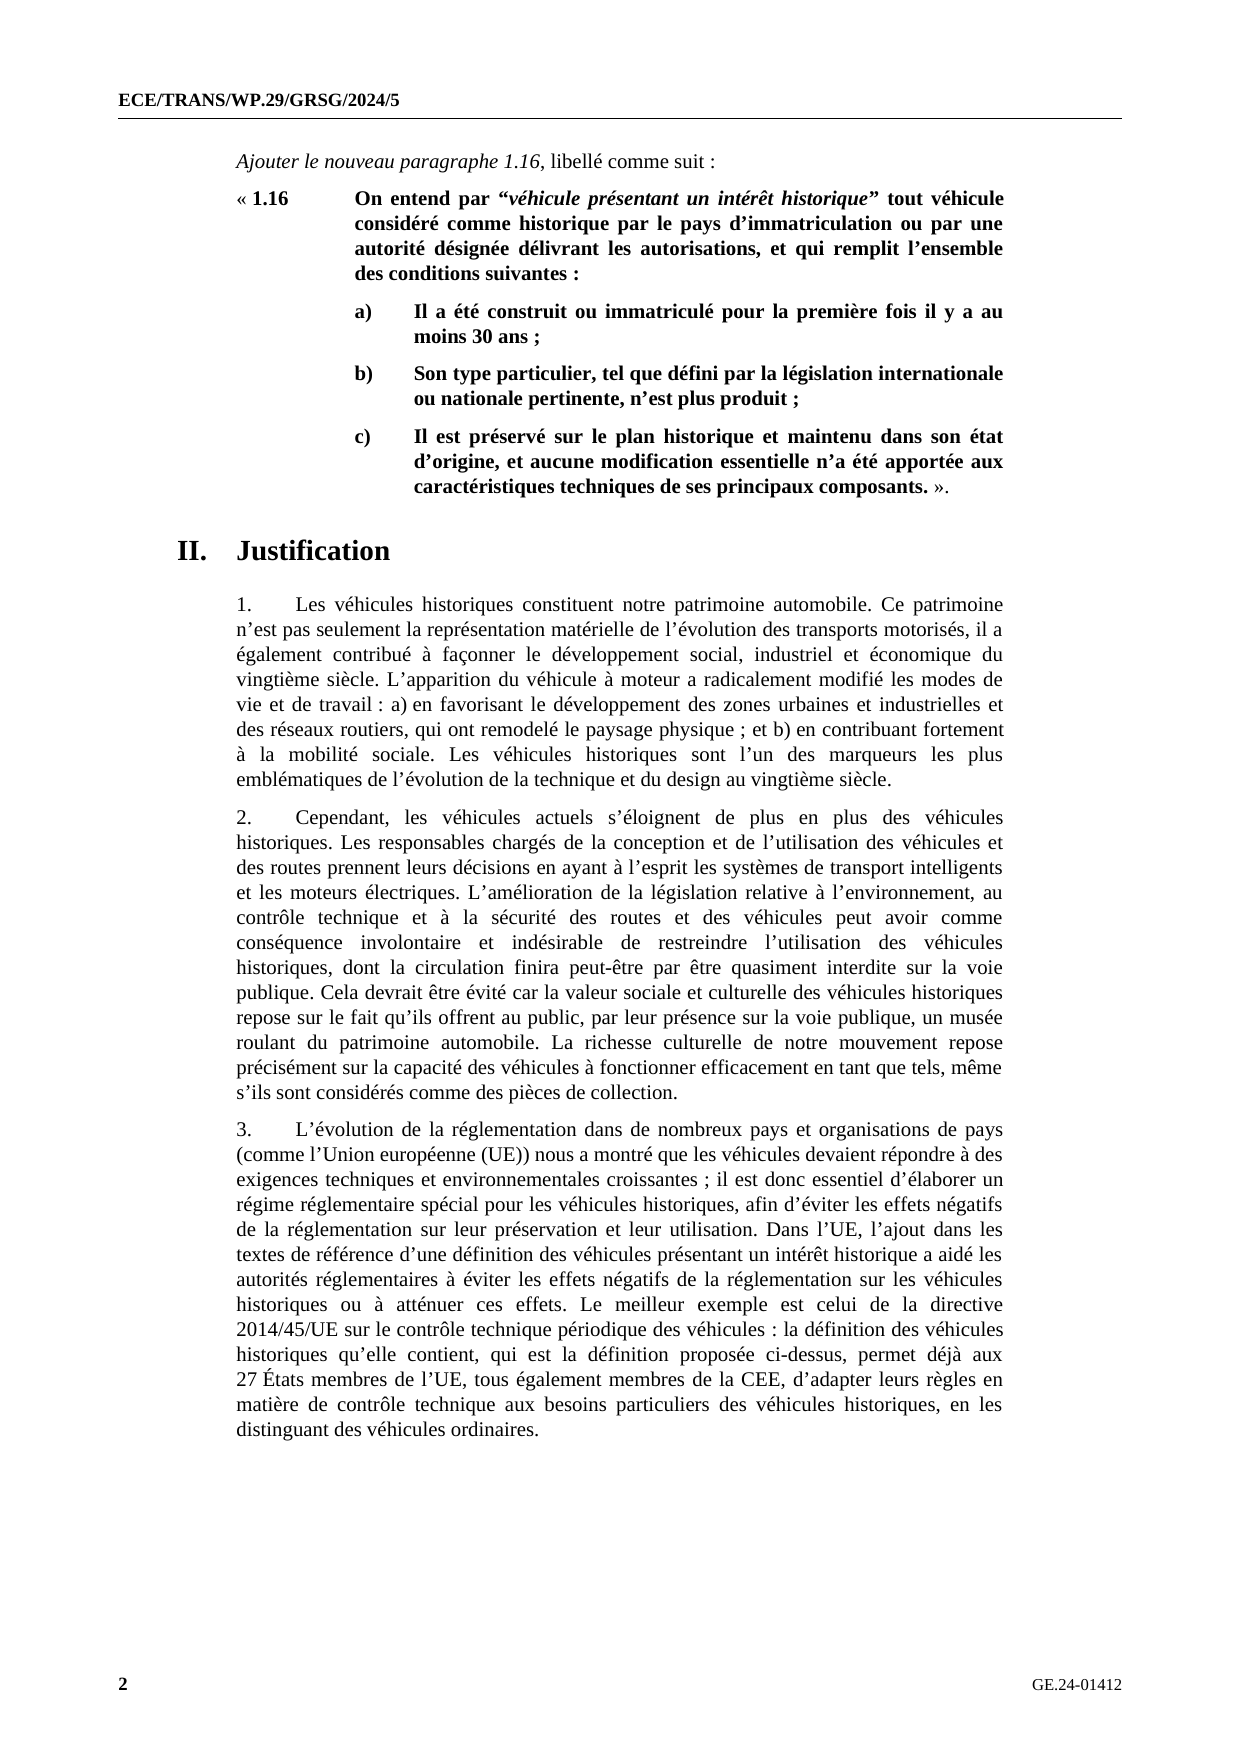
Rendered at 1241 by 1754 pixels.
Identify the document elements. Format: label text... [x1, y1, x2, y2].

text Ajouter le nouveau paragraphe 1.16, libellé comme suit : [236, 148, 1004, 173]
text 3. L’évolution de la réglementation dans de nombreux pays et organisations de pays (comme l’Union européenne (UE)) nous a montré que les véhicules devaient répondre à des exigences techniques et environnementales croissantes ; il est donc essentiel d’élaborer un régime réglementaire spécial pour les véhicules historiques, afin d’éviter les effets négatifs de la réglementation sur leur préservation et leur utilisation. Dans l’UE, l’ajout dans les textes de référence d’une définition des véhicules présentant un intérêt historique a aidé les autorités réglementaires à éviter les effets négatifs de la réglementation sur les véhicules historiques ou à atténuer ces effets. Le meilleur exemple est celui de la directive 2014/45/UE sur le contrôle technique périodique des véhicules : la définition des véhicules historiques qu’elle contient, qui est la définition proposée ci-dessus, permet déjà aux 27 États membres de l’UE, tous également membres de la CEE, d’adapter leurs règles en matière de contrôle technique aux besoins particuliers des véhicules historiques, en les distinguant des véhicules ordinaires. [236, 1116, 1004, 1441]
text 2. Cependant, les véhicules actuels s’éloignent de plus en plus des véhicules historiques. Les responsables chargés de la conception et de l’utilisation des véhicules et des routes prennent leurs décisions en ayant à l’esprit les systèmes de transport intelligents et les moteurs électriques. L’amélioration de la législation relative à l’environnement, au contrôle technique et à la sécurité des routes et des véhicules peut avoir comme conséquence involontaire et indésirable de restreindre l’utilisation des véhicules historiques, dont la circulation finira peut-être par être quasiment interdite sur la voie publique. Cela devrait être évité car la valeur sociale et culturelle des véhicules historiques repose sur le fait qu’ils offrent au public, par leur présence sur la voie publique, un musée roulant du patrimoine automobile. La richesse culturelle de notre mouvement repose précisément sur la capacité des véhicules à fonctionner efficacement en tant que tels, même s’ils sont considérés comme des pièces de collection. [236, 804, 1004, 1104]
text b) Son type particulier, tel que défini par la législation internationale ou nationale pertinente, n’est plus produit ; [354, 360, 1004, 410]
text c) Il est préservé sur le plan historique et maintenu dans son état d’origine, et aucune modification essentielle n’a été apportée aux caractéristiques techniques de ses principaux composants. ». [354, 423, 1004, 498]
text 1. Les véhicules historiques constituent notre patrimoine automobile. Ce patrimoine n’est pas seulement la représentation matérielle de l’évolution des transports motorisés, il a également contribué à façonner le développement social, industriel et économique du vingtième siècle. L’apparition du véhicule à moteur a radicalement modifié les modes de vie et de travail : a) en favorisant le développement des zones urbaines et industrielles et des réseaux routiers, qui ont remodelé le paysage physique ; et b) en contribuant fortement à la mobilité sociale. Les véhicules historiques sont l’un des marqueurs les plus emblématiques de l’évolution de la technique et du design au vingtième siècle. [236, 591, 1004, 791]
text II. Justification [118, 535, 1004, 566]
text « 1.16 On entend par “véhicule présentant un intérêt historique” tout véhicule considéré comme historique par le pays d’immatriculation ou par une autorité désignée délivrant les autorisations, et qui remplit l’ensemble des conditions suivantes : [236, 185, 1004, 285]
text a) Il a été construit ou immatriculé pour la première fois il y a au moins 30 ans ; [354, 298, 1004, 348]
